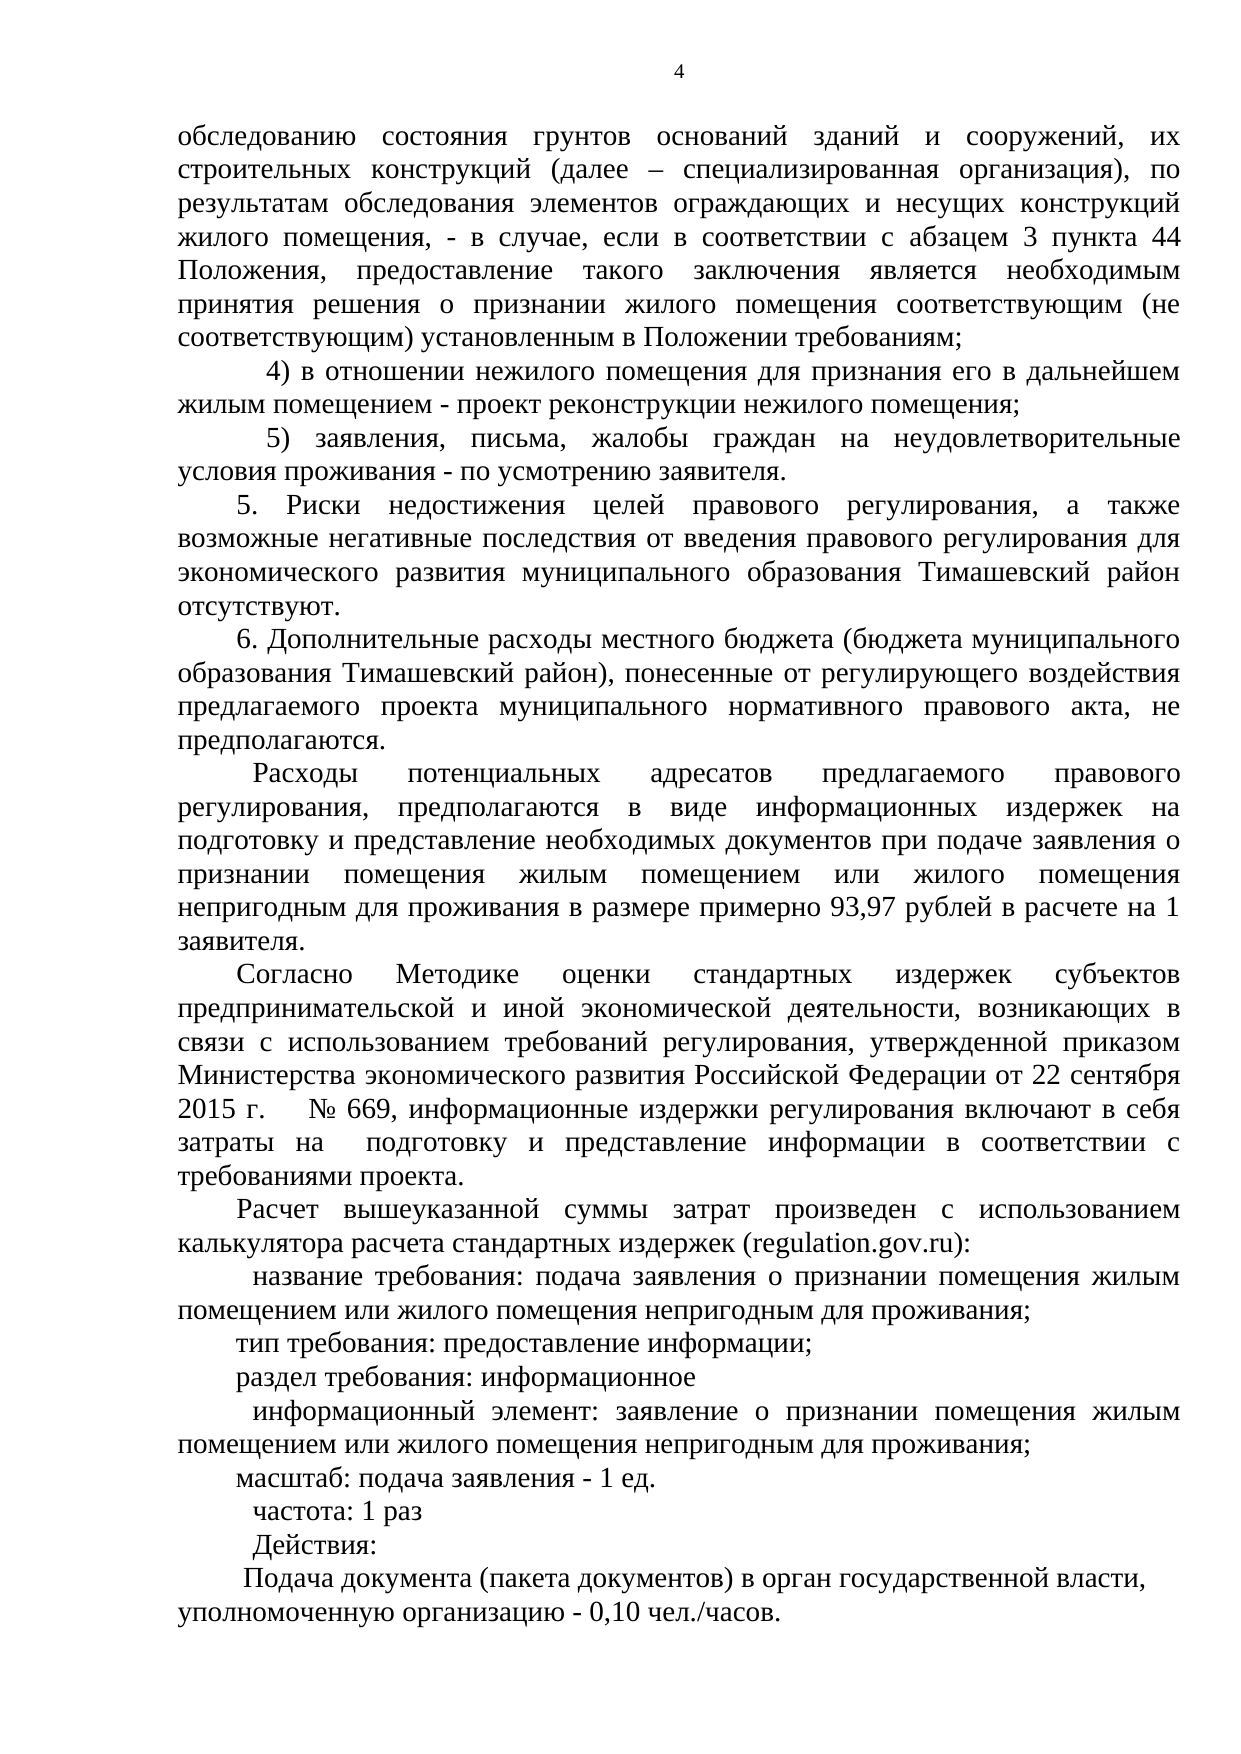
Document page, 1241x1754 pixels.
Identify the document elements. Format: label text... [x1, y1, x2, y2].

text Действия: [252, 1527, 1181, 1560]
text масштаб: подача заявления - 1 ед. [177, 1460, 1181, 1493]
text Согласно Методике оценки стандартных издержек субъектов предпринимательской и иной экономической деятельности, возникающих в связи с использованием требований регулирования, утвержденной приказом Министерства экономического развития Российской Федерации от 22 сентября 2015 г. № 669, информационные издержки регулирования включают в себя затраты на подготовку и представление информации в соответствии с требованиями проекта. [177, 957, 1181, 1191]
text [177, 118, 1181, 353]
text 5) заявления, письма, жалобы граждан на неудовлетворительные условия проживания - по усмотрению заявителя. [177, 420, 1181, 487]
text 4) в отношении нежилого помещения для признания его в дальнейшем жилым помещением - проект реконструкции нежилого помещения; [177, 353, 1181, 420]
text раздел требования: информационное [177, 1359, 1181, 1393]
text название требования: подача заявления о признании помещения жилым помещением или жилого помещения непригодным для проживания; [177, 1258, 1181, 1326]
text тип требования: предоставление информации; [177, 1326, 1181, 1359]
text Подача документа (пакета документов) в орган государственной власти, уполномоченную организацию - 0,10 чел./часов. [177, 1560, 1181, 1627]
text частота: 1 раз [252, 1493, 1181, 1527]
text Расчет вышеуказанной суммы затрат произведен с использованием калькулятора расчета стандартных издержек (regulation.gov.ru): [177, 1191, 1181, 1258]
text информационный элемент: заявление о признании помещения жилым помещением или жилого помещения непригодным для проживания; [177, 1393, 1181, 1460]
text Расходы потенциальных адресатов предлагаемого правового регулирования, предполагаются в виде информационных издержек на подготовку и представление необходимых документов при подаче заявления о признании помещения жилым помещением или жилого помещения непригодным для проживания в размере примерно 93,97 рублей в расчете на 1 заявителя. [177, 755, 1181, 957]
text 6. Дополнительные расходы местного бюджета (бюджета муниципального образования Тимашевский район), понесенные от регулирующего воздействия предлагаемого проекта муниципального нормативного правового акта, не предполагаются. [177, 621, 1181, 755]
text 5. Риски недостижения целей правового регулирования, а также возможные негативные последствия от введения правового регулирования для экономического развития муниципального образования Тимашевский район отсутствуют. [177, 487, 1181, 621]
